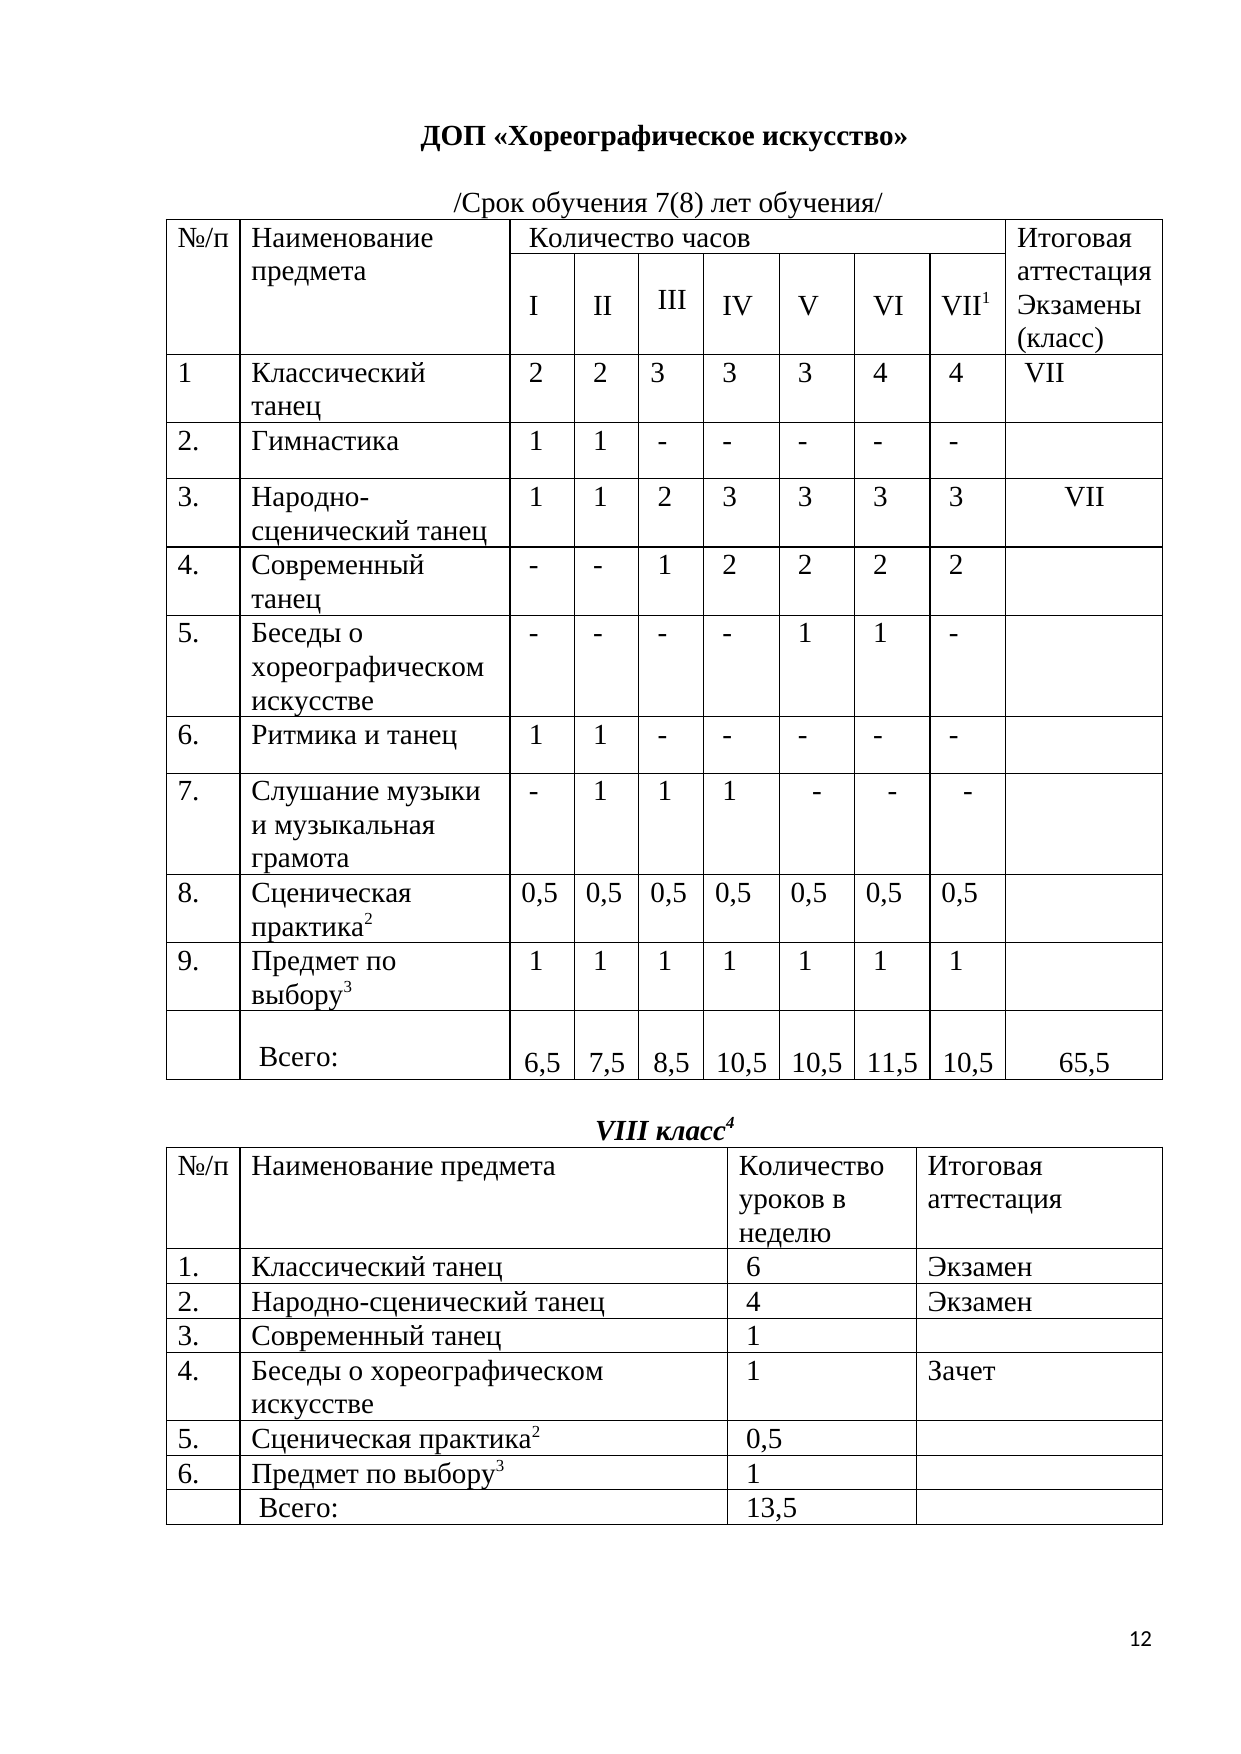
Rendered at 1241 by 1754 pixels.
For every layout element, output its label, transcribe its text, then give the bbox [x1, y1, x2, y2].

table_cell Современный танец [241, 548, 509, 614]
table_cell 1 [511, 423, 574, 478]
table_header Итоговая аттестация Экзамены (класс) [1006, 220, 1162, 354]
table_cell Слушание музыки и музыкальная грамота [241, 774, 509, 874]
table_cell Всего: [241, 1490, 727, 1524]
table_cell IV [704, 254, 779, 354]
table_cell 1 [639, 943, 703, 1010]
table_cell II [575, 254, 638, 354]
table_cell Народно-сценический танец [241, 479, 509, 546]
table_cell - [704, 717, 779, 772]
table_cell 1 [855, 943, 929, 1010]
table_cell Классический танец [241, 355, 509, 422]
table_cell 4 [931, 355, 1005, 422]
table_cell - [575, 616, 638, 716]
table_cell [1006, 548, 1162, 614]
table_cell 2 [931, 548, 1005, 614]
table_cell Предмет по выбору3 [241, 943, 509, 1010]
table_cell 3 [639, 355, 703, 422]
table_cell 1 [575, 423, 638, 478]
table_cell 2 [855, 548, 929, 614]
table_cell Гимнастика [241, 423, 509, 478]
table_cell Народно-сценический танец [241, 1284, 727, 1317]
table_cell Ритмика и танец [241, 717, 509, 772]
table_cell 5. [167, 1421, 239, 1455]
table_cell [917, 1421, 1162, 1455]
table_cell 2 [575, 355, 638, 422]
table_cell 65,5 [1006, 1011, 1162, 1078]
table_cell - [639, 616, 703, 716]
table_header Количество часов [511, 220, 1005, 253]
table_cell Сценическая практика2 [241, 1421, 727, 1455]
table_cell 6 [728, 1249, 916, 1283]
table_cell Всего: [241, 1011, 509, 1078]
table_cell 1 [511, 943, 574, 1010]
table_cell Экзамен [917, 1249, 1162, 1283]
table_cell 1 [780, 616, 854, 716]
table_header №/п [167, 1148, 239, 1248]
table_cell [1006, 774, 1162, 874]
table_cell III [639, 254, 703, 354]
table_cell 2 [639, 479, 703, 546]
table_cell [1006, 423, 1162, 478]
table_header Наименование предмета [241, 220, 509, 354]
table_cell 2. [167, 1284, 239, 1317]
table_cell - [704, 616, 779, 716]
table_cell - [931, 423, 1005, 478]
table_cell - [575, 548, 638, 614]
table_cell 4 [855, 355, 929, 422]
table_cell - [780, 423, 854, 478]
table_cell [917, 1319, 1162, 1352]
table_cell 1 [167, 355, 239, 422]
table_cell - [855, 717, 929, 772]
table_cell 1 [855, 616, 929, 716]
table_header №/п [167, 220, 239, 354]
table_cell 2 [511, 355, 574, 422]
table_cell 10,5 [704, 1011, 779, 1078]
table_cell 8. [167, 875, 239, 942]
table_cell 0,5 [704, 875, 779, 942]
table_cell 1. [167, 1249, 239, 1283]
table_cell - [704, 423, 779, 478]
table_cell 1 [704, 943, 779, 1010]
table_cell 7. [167, 774, 239, 874]
table_cell 1 [931, 943, 1005, 1010]
table_cell - [780, 774, 854, 874]
table_cell 11,5 [855, 1011, 929, 1078]
table_cell Зачет [917, 1353, 1162, 1420]
table_cell 6,5 [511, 1011, 574, 1078]
table_cell 6. [167, 717, 239, 772]
table_cell [1006, 875, 1162, 942]
table_cell - [639, 423, 703, 478]
table_cell - [780, 717, 854, 772]
table_cell V [780, 254, 854, 354]
table_cell [167, 1011, 239, 1078]
table_cell Сценическая практика2 [241, 875, 509, 942]
table_cell - [931, 616, 1005, 716]
text VIII класс4 [177, 1113, 1152, 1147]
table_cell 0,5 [855, 875, 929, 942]
table_cell 9. [167, 943, 239, 1010]
table_cell 4. [167, 548, 239, 614]
table_cell - [855, 423, 929, 478]
table_cell - [931, 717, 1005, 772]
table_cell 3 [704, 355, 779, 422]
table_cell 1 [575, 943, 638, 1010]
table_cell 1 [639, 548, 703, 614]
table_cell 2. [167, 423, 239, 478]
table_header Наименование предмета [241, 1148, 727, 1248]
table_cell 1 [704, 774, 779, 874]
table_cell 4. [167, 1353, 239, 1420]
table_cell 0,5 [575, 875, 638, 942]
table_cell Классический танец [241, 1249, 727, 1283]
table_cell 3 [780, 355, 854, 422]
table_cell 1 [575, 774, 638, 874]
table_cell [917, 1456, 1162, 1489]
table_cell I [511, 254, 574, 354]
table_cell VI [855, 254, 929, 354]
table_cell 7,5 [575, 1011, 638, 1078]
text ДОП «Хореографическое искусство» [177, 118, 1152, 152]
table_cell VII1 [931, 254, 1005, 354]
table_header Количество уроков в неделю [728, 1148, 916, 1248]
table_cell - [511, 774, 574, 874]
table_cell [1006, 616, 1162, 716]
table_cell [167, 1490, 239, 1524]
table_cell 1 [575, 479, 638, 546]
table_cell - [855, 774, 929, 874]
table_cell [1006, 717, 1162, 772]
table_cell 0,5 [639, 875, 703, 942]
table_cell 1 [639, 774, 703, 874]
table_header Итоговая аттестация [917, 1148, 1162, 1248]
table_cell 0,5 [931, 875, 1005, 942]
table_cell 2 [780, 548, 854, 614]
table_cell 6. [167, 1456, 239, 1489]
table_cell 1 [511, 479, 574, 546]
table_cell 8,5 [639, 1011, 703, 1078]
table_cell 1 [511, 717, 574, 772]
table_cell - [511, 548, 574, 614]
table_cell 4 [728, 1284, 916, 1317]
table_cell 3 [704, 479, 779, 546]
table_cell 3. [167, 1319, 239, 1352]
table_cell Беседы о хореографическом искусстве [241, 1353, 727, 1420]
table_cell Предмет по выбору3 [241, 1456, 727, 1489]
table_cell [917, 1490, 1162, 1524]
table_cell - [639, 717, 703, 772]
table_cell 5. [167, 616, 239, 716]
table_cell 1 [575, 717, 638, 772]
table_cell 0,5 [780, 875, 854, 942]
table_cell 10,5 [780, 1011, 854, 1078]
table_cell 0,5 [511, 875, 574, 942]
table_cell 3. [167, 479, 239, 546]
table_cell VII [1006, 479, 1162, 546]
table_cell 10,5 [931, 1011, 1005, 1078]
table_cell 1 [728, 1353, 916, 1420]
table_cell Беседы о хореографическом искусстве [241, 616, 509, 716]
table_cell 1 [728, 1319, 916, 1352]
table_cell - [931, 774, 1005, 874]
text /Срок обучения 7(8) лет обучения/ [177, 185, 1152, 219]
table_cell 3 [780, 479, 854, 546]
table_cell VII [1006, 355, 1162, 422]
table_cell 3 [931, 479, 1005, 546]
table_cell 2 [704, 548, 779, 614]
table_cell 0,5 [728, 1421, 916, 1455]
table_cell Современный танец [241, 1319, 727, 1352]
table_cell 13,5 [728, 1490, 916, 1524]
table_cell Экзамен [917, 1284, 1162, 1317]
table_cell 1 [780, 943, 854, 1010]
table_cell 1 [728, 1456, 916, 1489]
table_cell 3 [855, 479, 929, 546]
table_cell [1006, 943, 1162, 1010]
table_cell - [511, 616, 574, 716]
